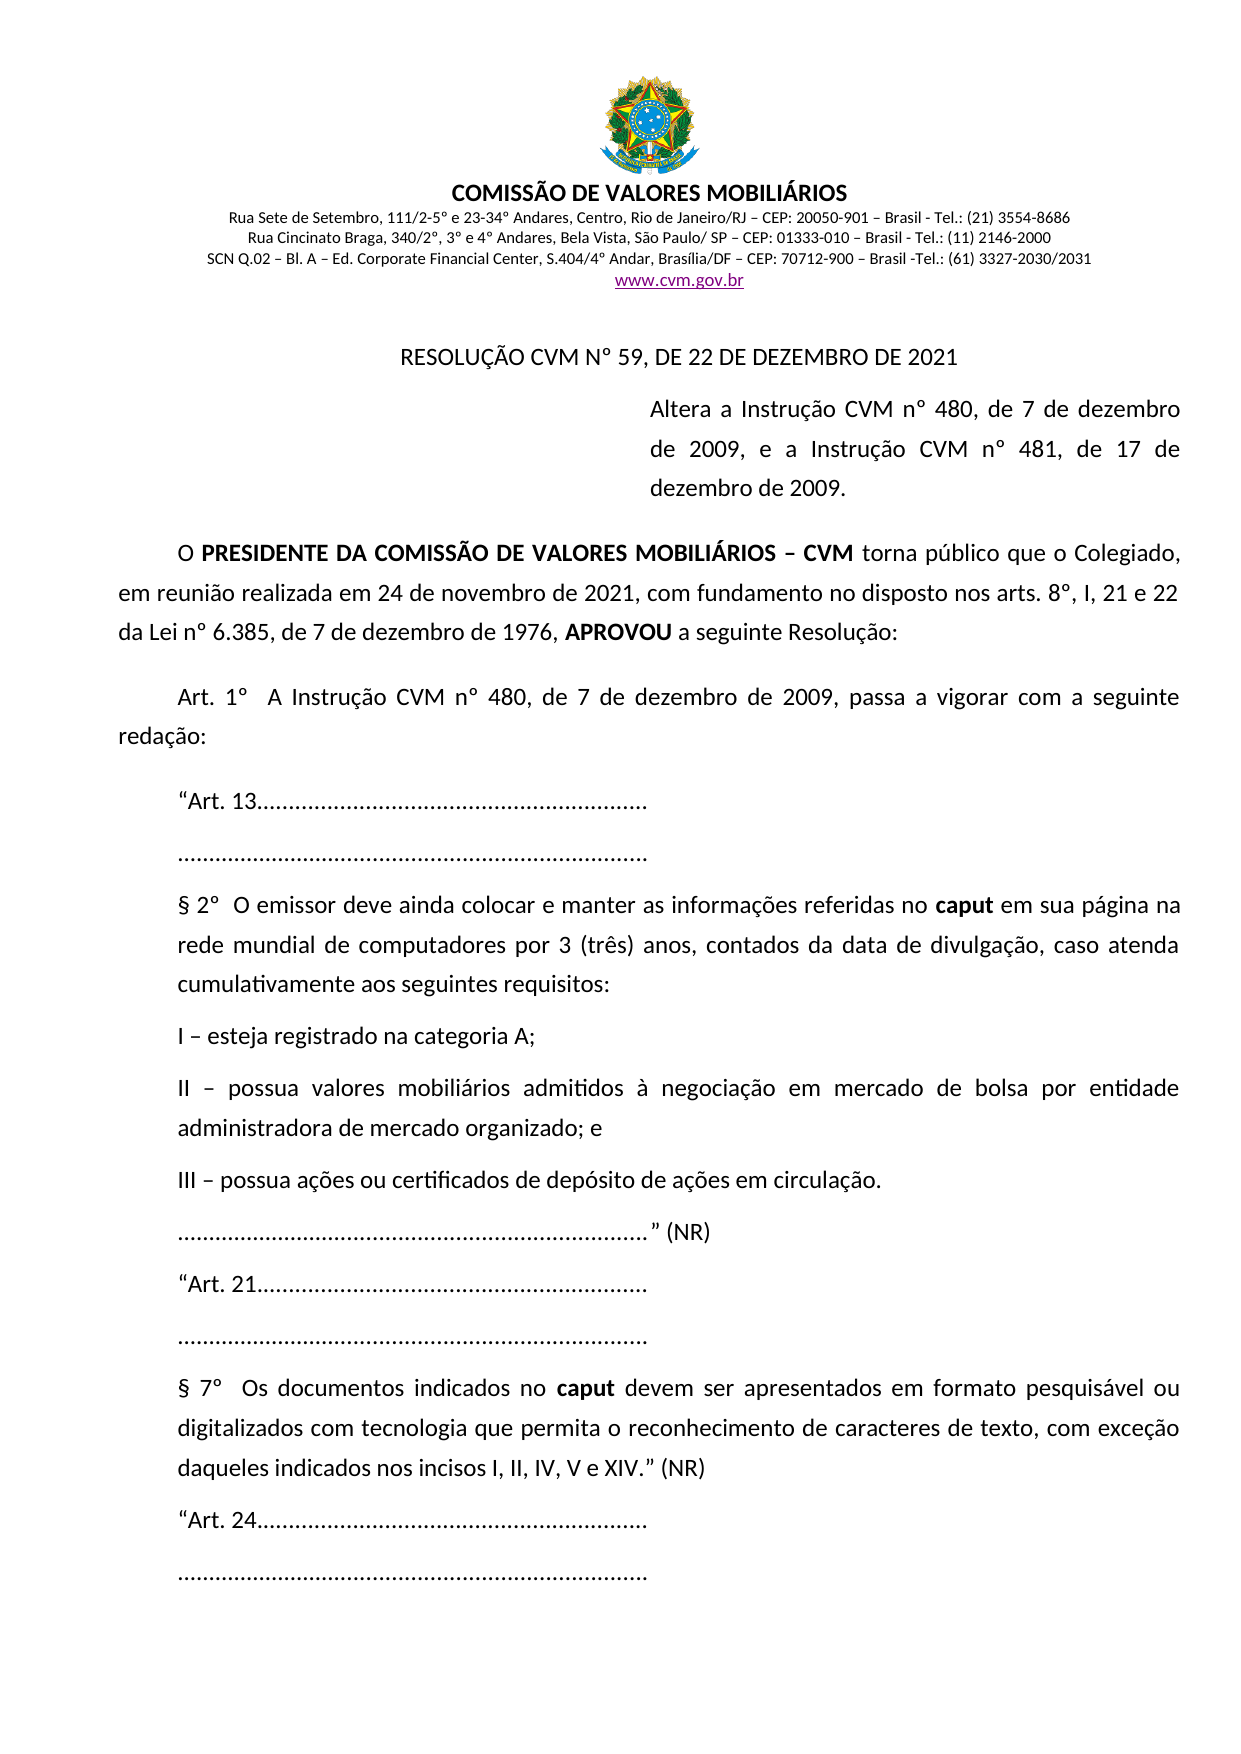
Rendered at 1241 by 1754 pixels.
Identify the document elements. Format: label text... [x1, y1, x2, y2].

text § 7º Os documentos indicados no caput devem ser apresentados em formato pesquisável ou digitalizados com tecnologia que permita o reconhecimento de caracteres de texto, com exceção daqueles indicados nos incisos I, II, IV, V e XIV.” (NR) [177, 1373, 1181, 1482]
text II – possua valores mobiliários admitidos à negociação em mercado de bolsa por entidade administradora de mercado organizado; e [177, 1073, 1181, 1143]
text “Art. 13 [177, 785, 1181, 816]
text III – possua ações ou certificados de depósito de ações em circulação. [177, 1164, 1181, 1195]
text “Art. 21. [177, 1268, 1181, 1299]
text ” (NR) [177, 1216, 1181, 1247]
text “Art. 24. [177, 1504, 1181, 1534]
text Resolução CVM nº [118, 341, 1181, 372]
text § 2º O emissor deve ainda colocar e manter as informações referidas no caput em sua página na rede mundial de computadores por 3 (três) anos, contados da data de divulgação, caso atenda cumulativamente aos seguintes requisitos: [177, 889, 1181, 999]
text O PRESIDENTE DA COMISSÃO DE VALORES MOBILIÁRIOS – CVM torna público que o Colegiado, em reunião realizada em 24 de novembro de 2021, com fundamento no disposto nos arts. 8º, I, 21 e 22 da Lei nº 6.385, de 7 de dezembro de 1976, APROVOU a seguinte Resolução: [118, 537, 1181, 647]
text I – esteja registrado na categoria A; [177, 1021, 1181, 1051]
picture [596, 73, 703, 177]
text Altera a Instrução CVM nº 480, de 7 de dezembro de 2009, e a Instrução CVM nº 481, de 17 de dezembro de 2009. [650, 393, 1181, 503]
text Art. 1º A Instrução CVM nº 480, de 7 de dezembro de 2009, passa a vigorar com a seguinte redação: [118, 681, 1181, 751]
